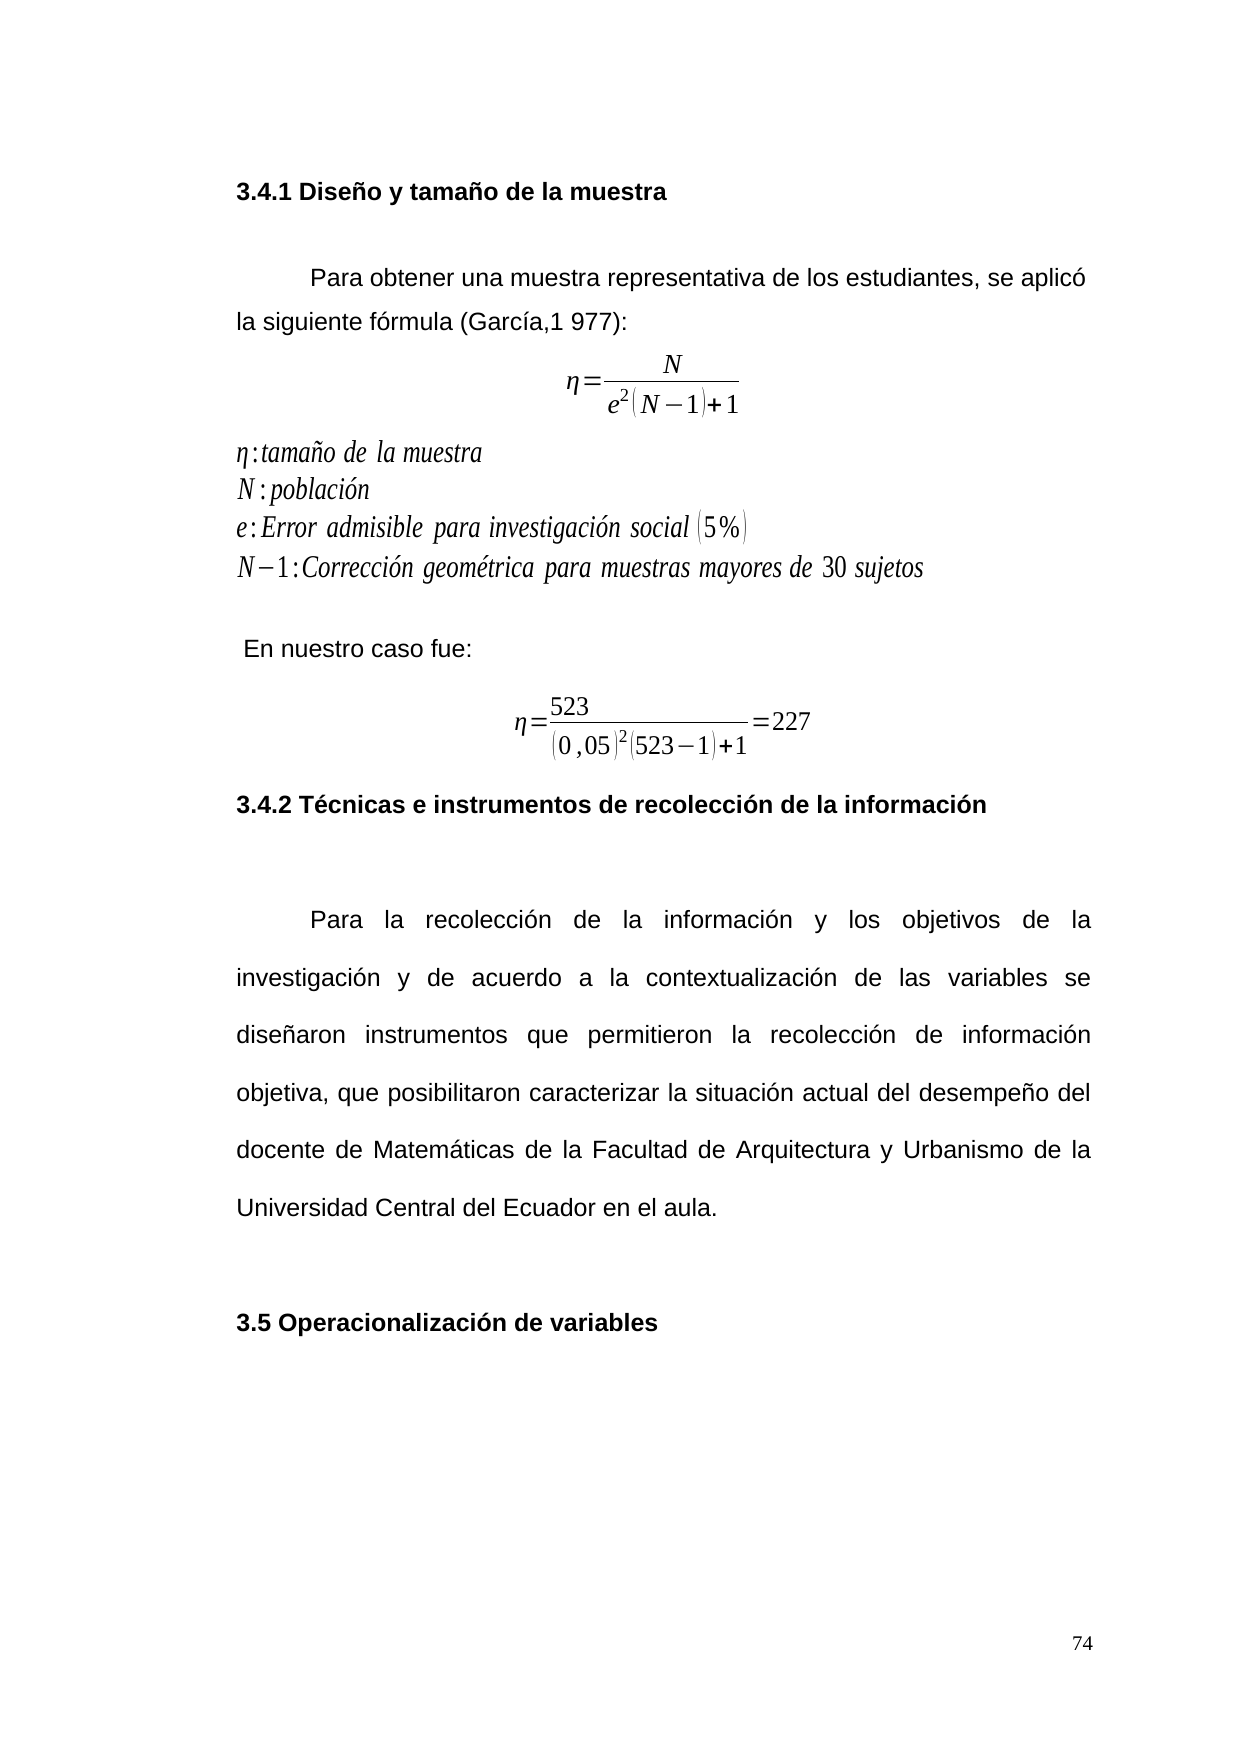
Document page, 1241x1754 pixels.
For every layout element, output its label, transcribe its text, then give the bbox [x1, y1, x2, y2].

text En nuestro caso fue: [236, 634, 1092, 662]
text 3.4.1 Diseño y tamaño de la muestra [236, 177, 1092, 206]
text 3.4.2 Técnicas e instrumentos de recolección de la información [236, 790, 1092, 819]
text 3.5 Operacionalización de variables [236, 1307, 1092, 1336]
text Para obtener una muestra representativa de los estudiantes, se aplicó la siguiente fórmula (García,1 977): [236, 263, 1092, 335]
text Para la recolección de la información y los objetivos de la investigación y de acuerdo a la contextualización de las variables se diseñaron instrumentos que permitieron la recolección de información objetiva, que posibilitaron caracterizar la situación actual del desempeño del docente de Matemáticas de la Facultad de Arquitectura y Urbanismo de la Universidad Central del Ecuador en el aula. [236, 905, 1092, 1221]
